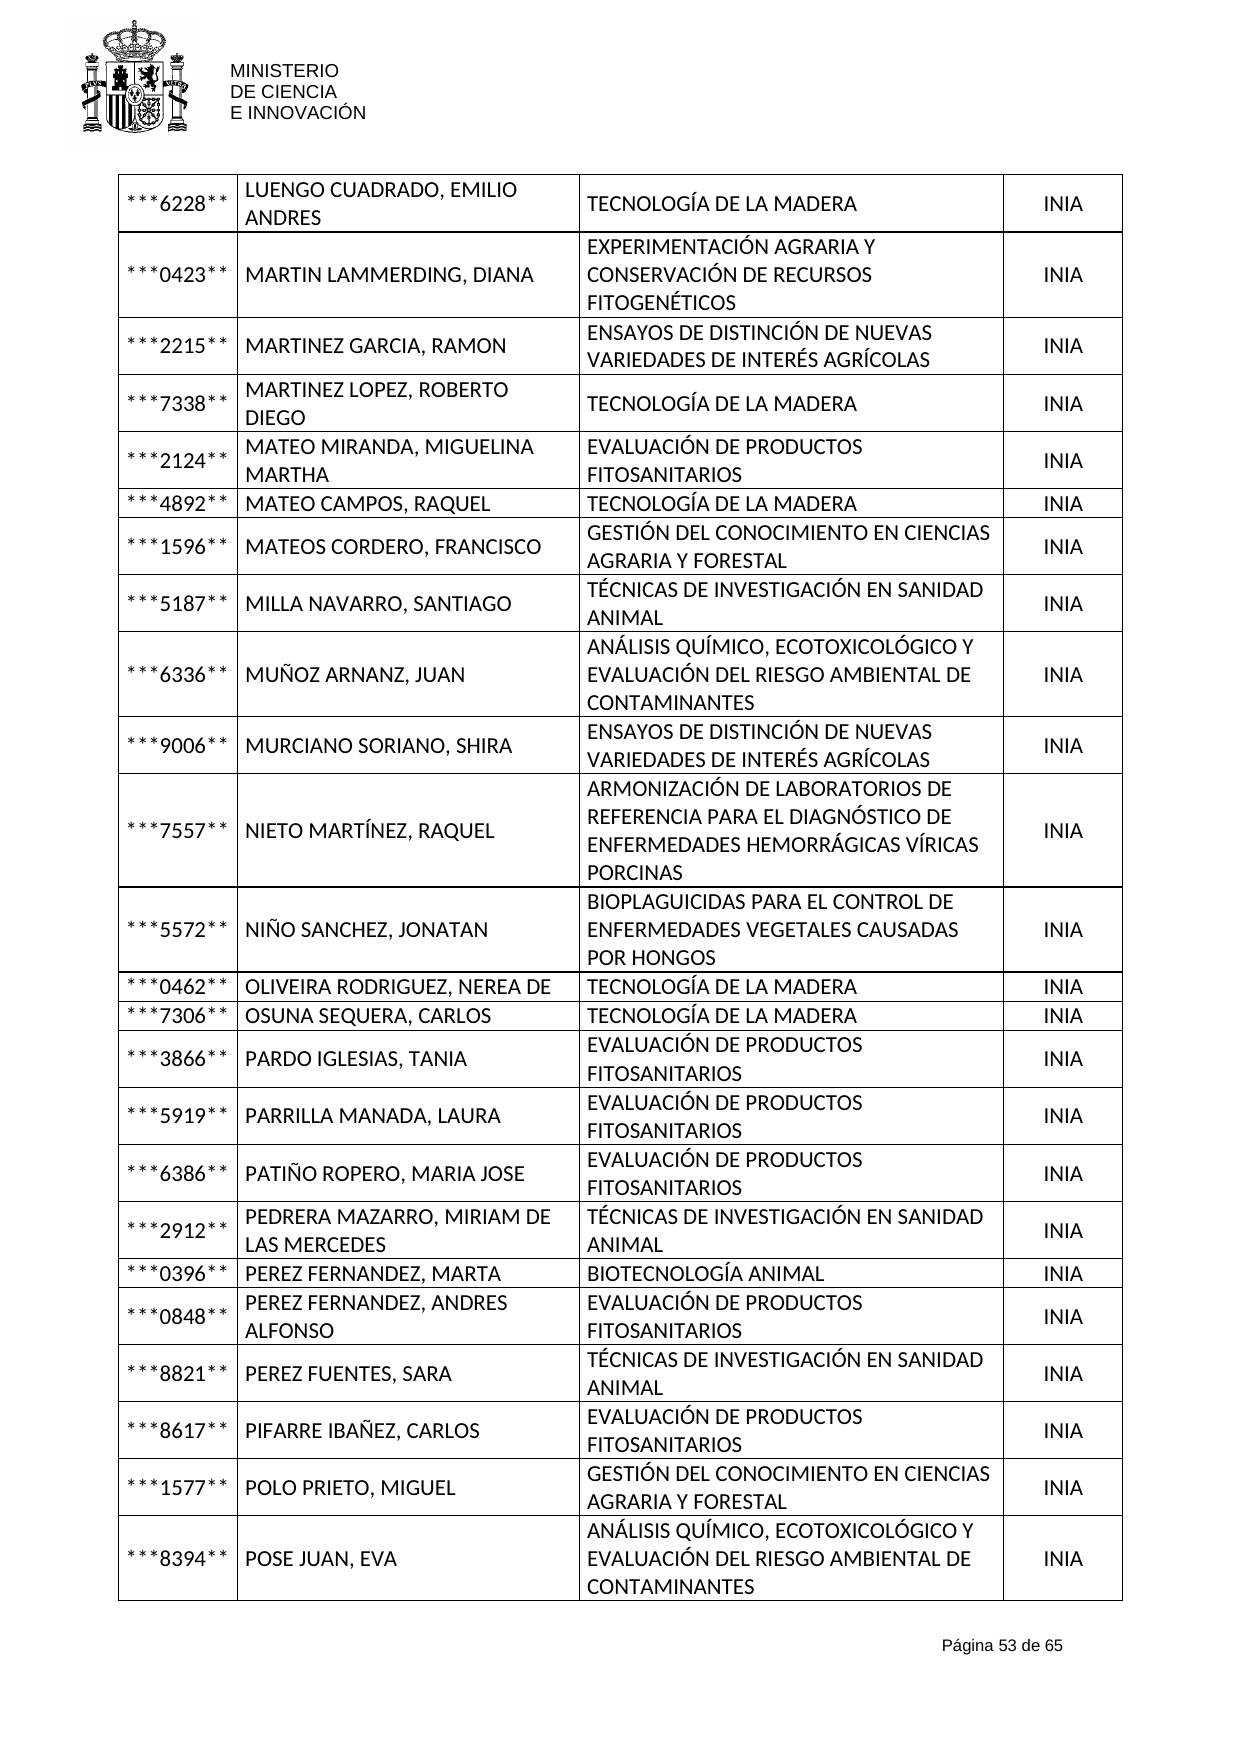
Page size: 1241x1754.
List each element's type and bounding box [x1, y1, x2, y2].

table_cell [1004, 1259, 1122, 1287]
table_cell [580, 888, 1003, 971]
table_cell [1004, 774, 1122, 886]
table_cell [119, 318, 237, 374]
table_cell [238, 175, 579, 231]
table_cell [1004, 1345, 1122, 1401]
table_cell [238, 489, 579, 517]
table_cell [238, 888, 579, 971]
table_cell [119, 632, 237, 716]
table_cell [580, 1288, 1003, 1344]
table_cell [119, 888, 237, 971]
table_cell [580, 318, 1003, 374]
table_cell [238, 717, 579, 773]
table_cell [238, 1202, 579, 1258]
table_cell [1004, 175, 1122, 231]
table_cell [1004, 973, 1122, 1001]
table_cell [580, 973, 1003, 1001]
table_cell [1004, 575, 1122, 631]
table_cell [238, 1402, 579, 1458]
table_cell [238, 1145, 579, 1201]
picture [64, 14, 201, 152]
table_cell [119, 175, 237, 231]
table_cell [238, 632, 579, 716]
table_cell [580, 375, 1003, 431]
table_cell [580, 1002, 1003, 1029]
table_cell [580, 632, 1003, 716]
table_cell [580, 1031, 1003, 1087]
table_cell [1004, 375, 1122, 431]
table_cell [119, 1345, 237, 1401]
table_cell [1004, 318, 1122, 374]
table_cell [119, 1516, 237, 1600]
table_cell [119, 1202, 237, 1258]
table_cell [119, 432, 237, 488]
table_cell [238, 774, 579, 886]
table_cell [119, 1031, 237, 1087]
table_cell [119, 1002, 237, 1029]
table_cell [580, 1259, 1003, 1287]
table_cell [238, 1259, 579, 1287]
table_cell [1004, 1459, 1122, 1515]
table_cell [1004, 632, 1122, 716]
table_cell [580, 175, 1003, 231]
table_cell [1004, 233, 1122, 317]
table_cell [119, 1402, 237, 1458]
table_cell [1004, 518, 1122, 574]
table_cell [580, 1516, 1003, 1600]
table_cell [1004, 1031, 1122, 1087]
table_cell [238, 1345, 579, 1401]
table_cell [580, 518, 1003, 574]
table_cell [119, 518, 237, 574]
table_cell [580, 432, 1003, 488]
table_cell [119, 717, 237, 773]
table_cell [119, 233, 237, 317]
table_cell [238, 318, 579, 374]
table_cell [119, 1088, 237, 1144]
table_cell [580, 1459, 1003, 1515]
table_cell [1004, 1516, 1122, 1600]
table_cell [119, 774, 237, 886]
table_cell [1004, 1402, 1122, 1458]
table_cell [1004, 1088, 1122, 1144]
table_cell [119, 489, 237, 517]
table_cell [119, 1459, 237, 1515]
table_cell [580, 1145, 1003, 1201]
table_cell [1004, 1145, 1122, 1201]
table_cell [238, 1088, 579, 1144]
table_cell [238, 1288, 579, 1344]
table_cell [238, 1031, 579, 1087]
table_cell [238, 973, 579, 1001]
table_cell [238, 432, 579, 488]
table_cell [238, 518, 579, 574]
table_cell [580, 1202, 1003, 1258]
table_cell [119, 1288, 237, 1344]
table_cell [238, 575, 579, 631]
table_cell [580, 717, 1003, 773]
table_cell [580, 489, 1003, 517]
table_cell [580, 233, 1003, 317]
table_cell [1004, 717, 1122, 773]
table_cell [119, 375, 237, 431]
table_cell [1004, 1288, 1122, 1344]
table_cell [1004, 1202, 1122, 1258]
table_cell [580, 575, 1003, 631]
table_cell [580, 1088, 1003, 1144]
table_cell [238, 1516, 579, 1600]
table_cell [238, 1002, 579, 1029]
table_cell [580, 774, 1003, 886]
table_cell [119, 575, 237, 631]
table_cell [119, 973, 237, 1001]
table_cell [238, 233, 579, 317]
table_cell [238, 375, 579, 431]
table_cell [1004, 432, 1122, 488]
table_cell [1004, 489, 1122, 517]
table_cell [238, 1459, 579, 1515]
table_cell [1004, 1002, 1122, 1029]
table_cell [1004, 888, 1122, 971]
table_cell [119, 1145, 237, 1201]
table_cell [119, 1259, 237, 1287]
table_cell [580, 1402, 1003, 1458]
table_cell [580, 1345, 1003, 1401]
